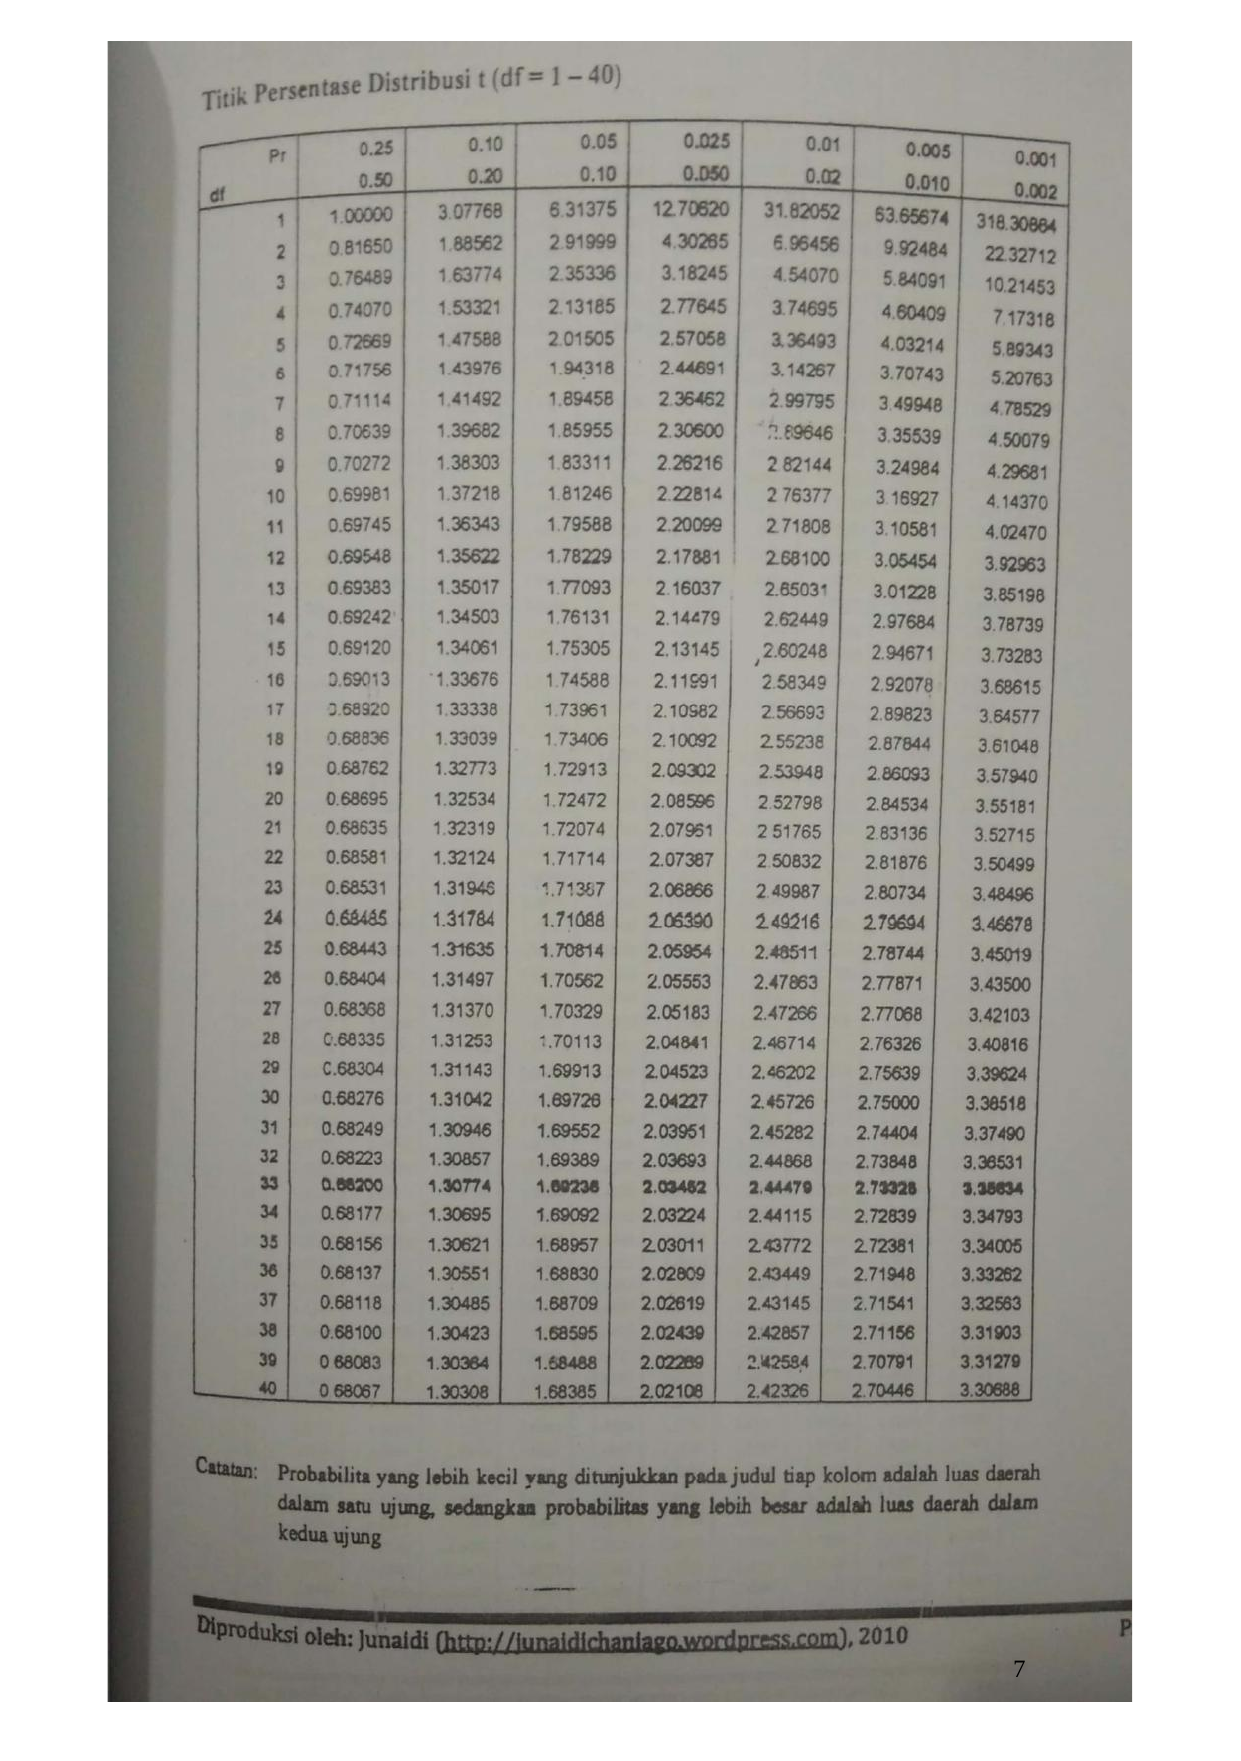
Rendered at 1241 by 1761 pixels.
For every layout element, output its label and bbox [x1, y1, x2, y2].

picture [107, 41, 1133, 1702]
